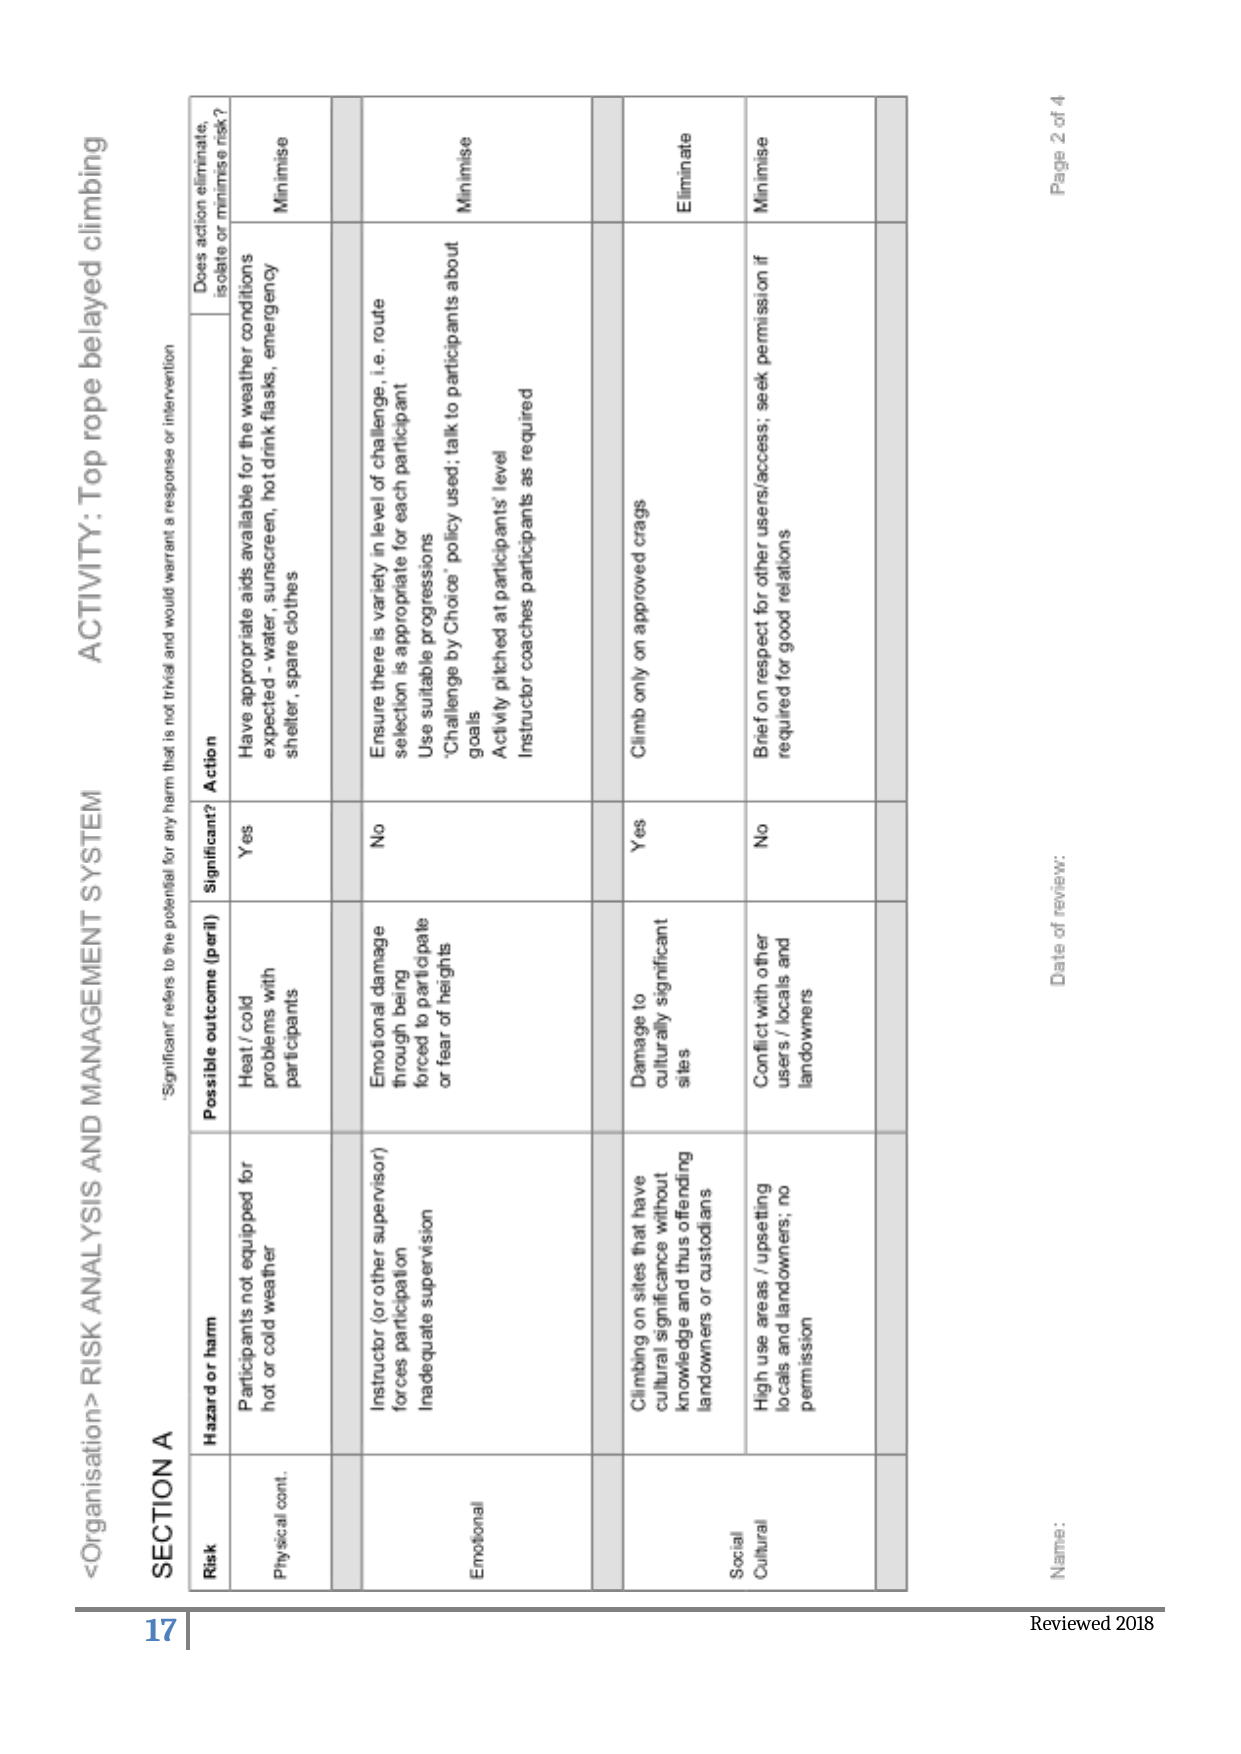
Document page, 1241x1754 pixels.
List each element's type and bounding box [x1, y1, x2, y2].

picture [75, 75, 1106, 1592]
